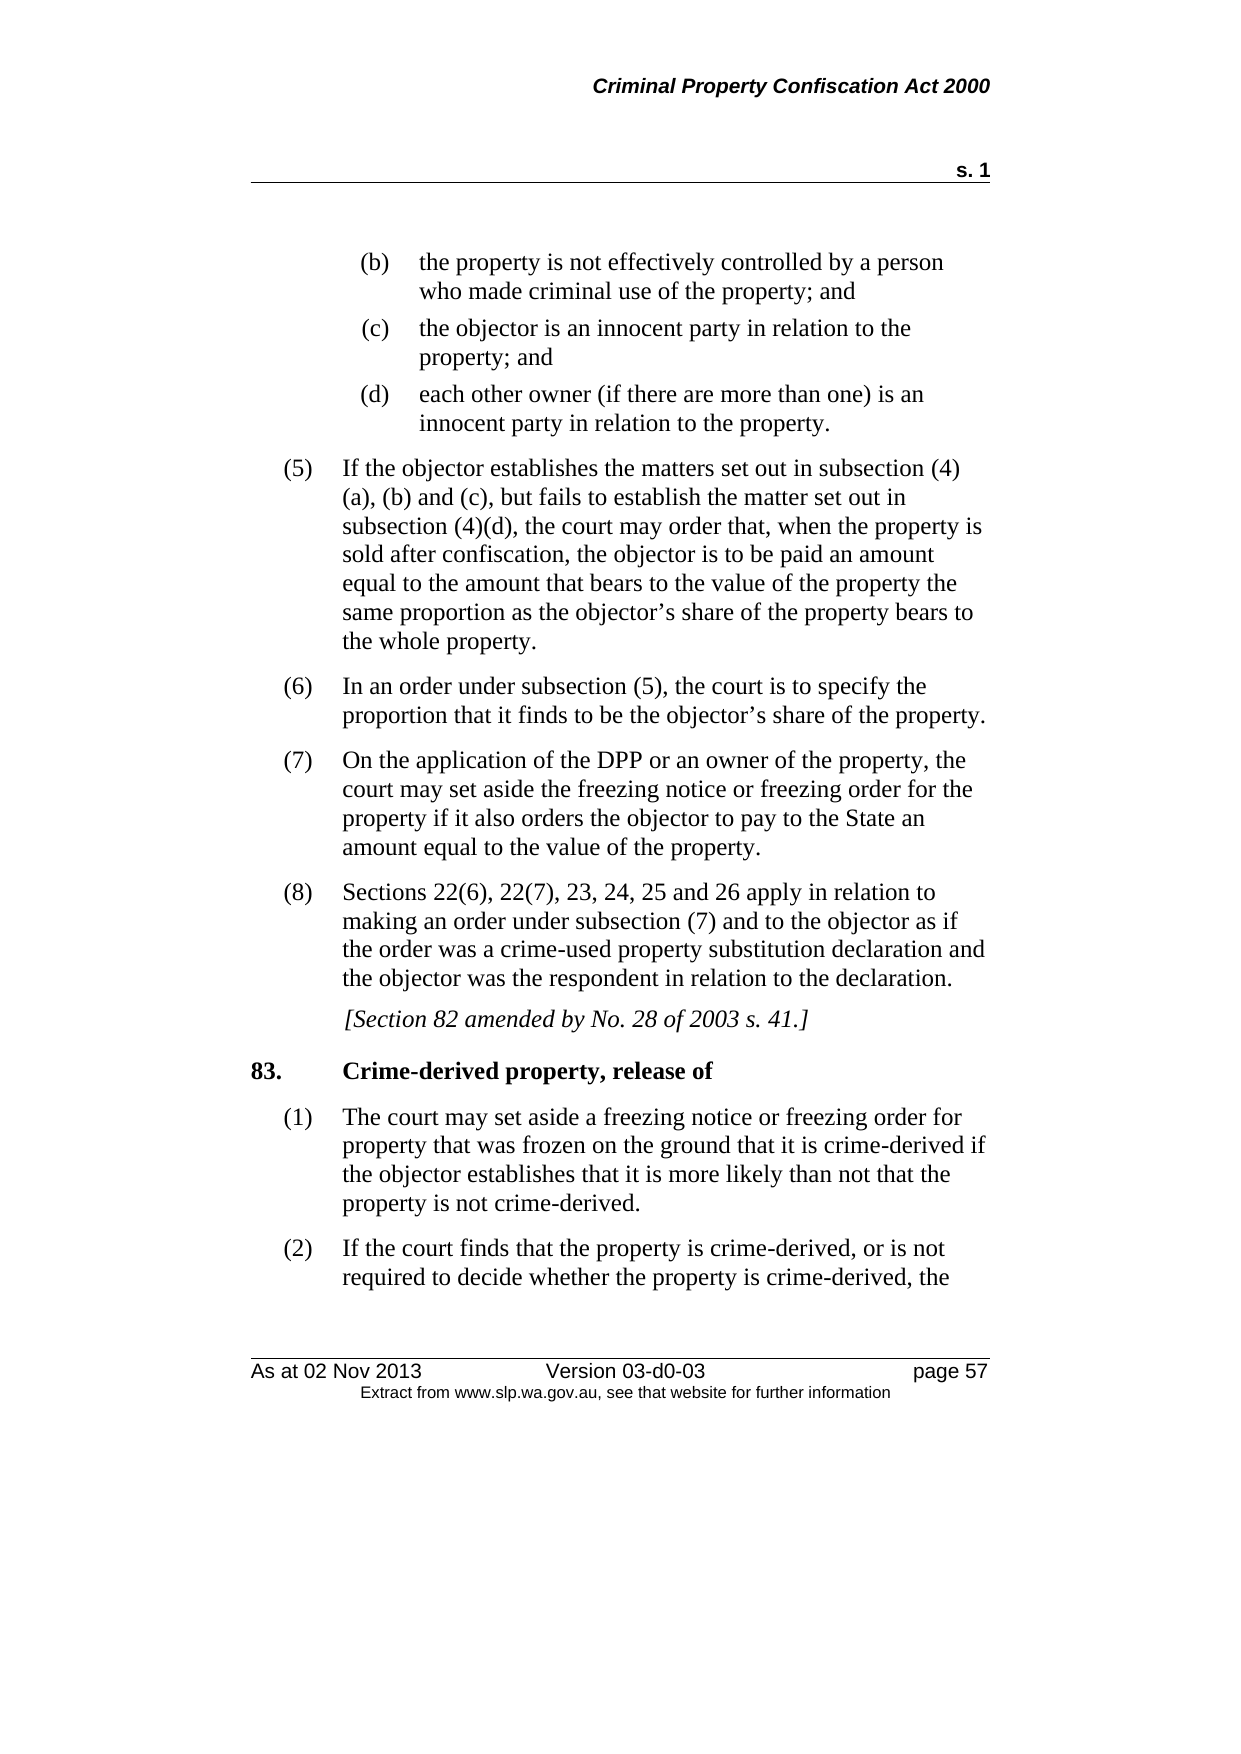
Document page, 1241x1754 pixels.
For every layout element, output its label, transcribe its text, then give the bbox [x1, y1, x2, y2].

text (8) Sections 22(6), 22(7), 23, 24, 25 and 26 apply in relation to making an order under subsection (7) and to the objector as if the order was a crime-used property substitution declaration and the objector was the respondent in relation to the declaration. [251, 877, 990, 992]
text (c) the objector is an innocent party in relation to the property; and [251, 313, 990, 371]
text [Section 82 amended by No. 28 of 2003 s. 41.] [251, 1004, 990, 1033]
text (d) each other owner (if there are more than one) is an innocent party in relation to the property. [251, 379, 990, 437]
text (b) the property is not effectively controlled by a person who made criminal use of the property; and [251, 247, 990, 305]
text (1) The court may set aside a freezing notice or freezing order for property that was frozen on the ground that it is crime-derived if the objector establishes that it is more likely than not that the property is not crime-derived. [251, 1102, 990, 1217]
text (6) In an order under subsection (5), the court is to specify the proportion that it finds to be the objector’s share of the property. [251, 671, 990, 729]
text (5) If the objector establishes the matters set out in subsection (4)(a), (b) and (c), but fails to establish the matter set out in subsection (4)(d), the court may order that, when the property is sold after confiscation, the objector is to be paid an amount equal to the amount that bears to the value of the property the same proportion as the objector’s share of the property bears to the whole property. [251, 453, 990, 654]
subtitle 83. Crime-derived property, release of [251, 1056, 990, 1085]
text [251, 1233, 990, 1291]
text (7) On the application of the DPP or an owner of the property, the court may set aside the freezing notice or freezing order for the property if it also orders the objector to pay to the State an amount equal to the value of the property. [251, 745, 990, 860]
